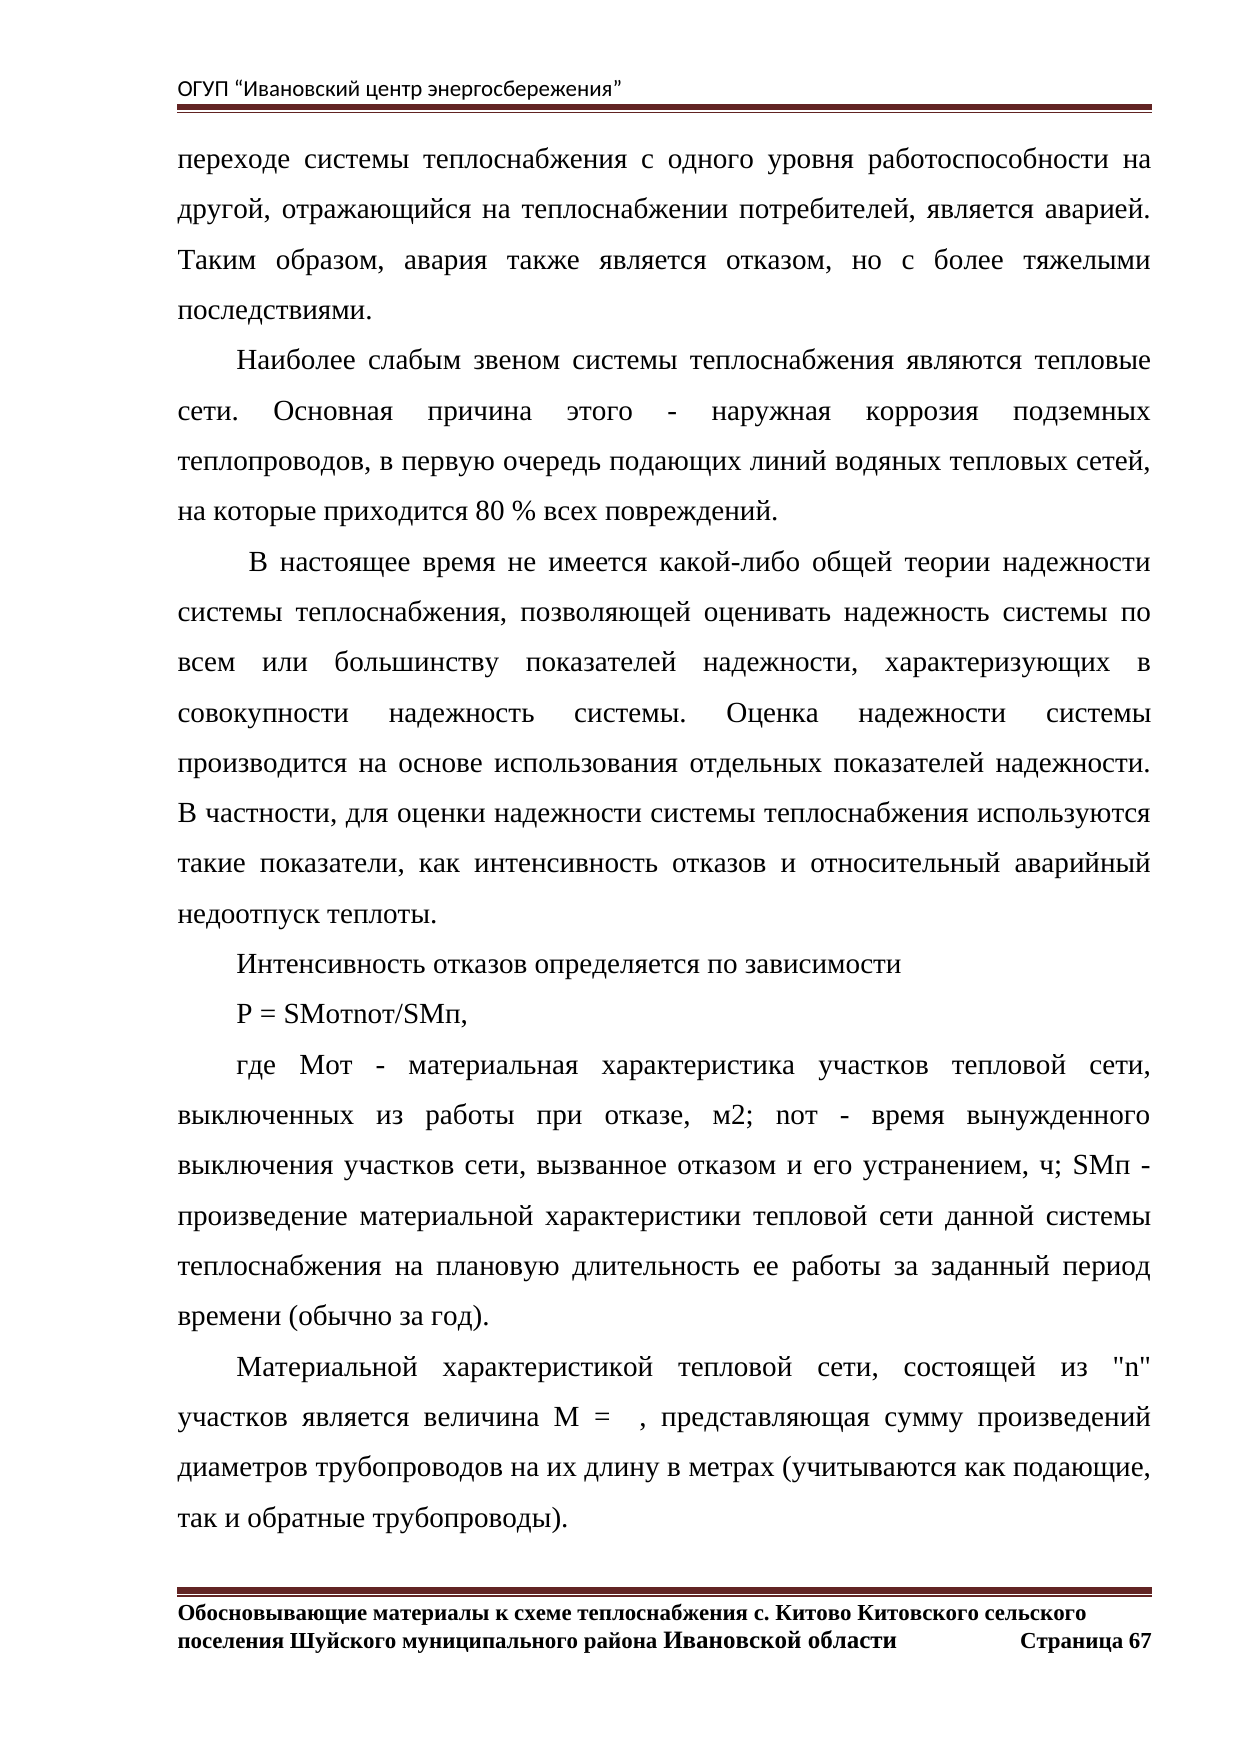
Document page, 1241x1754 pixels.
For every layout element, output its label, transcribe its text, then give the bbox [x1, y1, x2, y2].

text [177, 141, 1152, 326]
text где Мот - материальная характеристика участков тепловой сети, выключенных из работы при отказе, м2; nот - время вынужденного выключения участков сети, вызванное отказом и его устранением, ч; SМп - произведение материальной характеристики тепловой сети данной системы теплоснабжения на плановую длительность ее работы за заданный период времени (обычно за год). [177, 1047, 1152, 1332]
text Материальной характеристикой тепловой сети, состоящей из "n" участков является величина М = , представляющая сумму произведений диаметров трубопроводов на их длину в метрах (учитываются как подающие, так и обратные трубопроводы). [177, 1349, 1152, 1533]
text Наиболее слабым звеном системы теплоснабжения являются тепловые сети. Основная причина этого - наружная коррозия подземных теплопроводов, в первую очередь подающих линий водяных тепловых сетей, на которые приходится 80 % всех повреждений. [177, 342, 1152, 527]
text Интенсивность отказов определяется по зависимости [177, 946, 1152, 980]
text В настоящее время не имеется какой-либо общей теории надежности системы теплоснабжения, позволяющей оценивать надежность системы по всем или большинству показателей надежности, характеризующих в совокупности надежность системы. Оценка надежности системы производится на основе использования отдельных показателей надежности. В частности, для оценки надежности системы теплоснабжения используются такие показатели, как интенсивность отказов и относительный аварийный недоотпуск теплоты. [177, 544, 1152, 929]
text Р = SМотnот/SМп, [177, 997, 1152, 1030]
